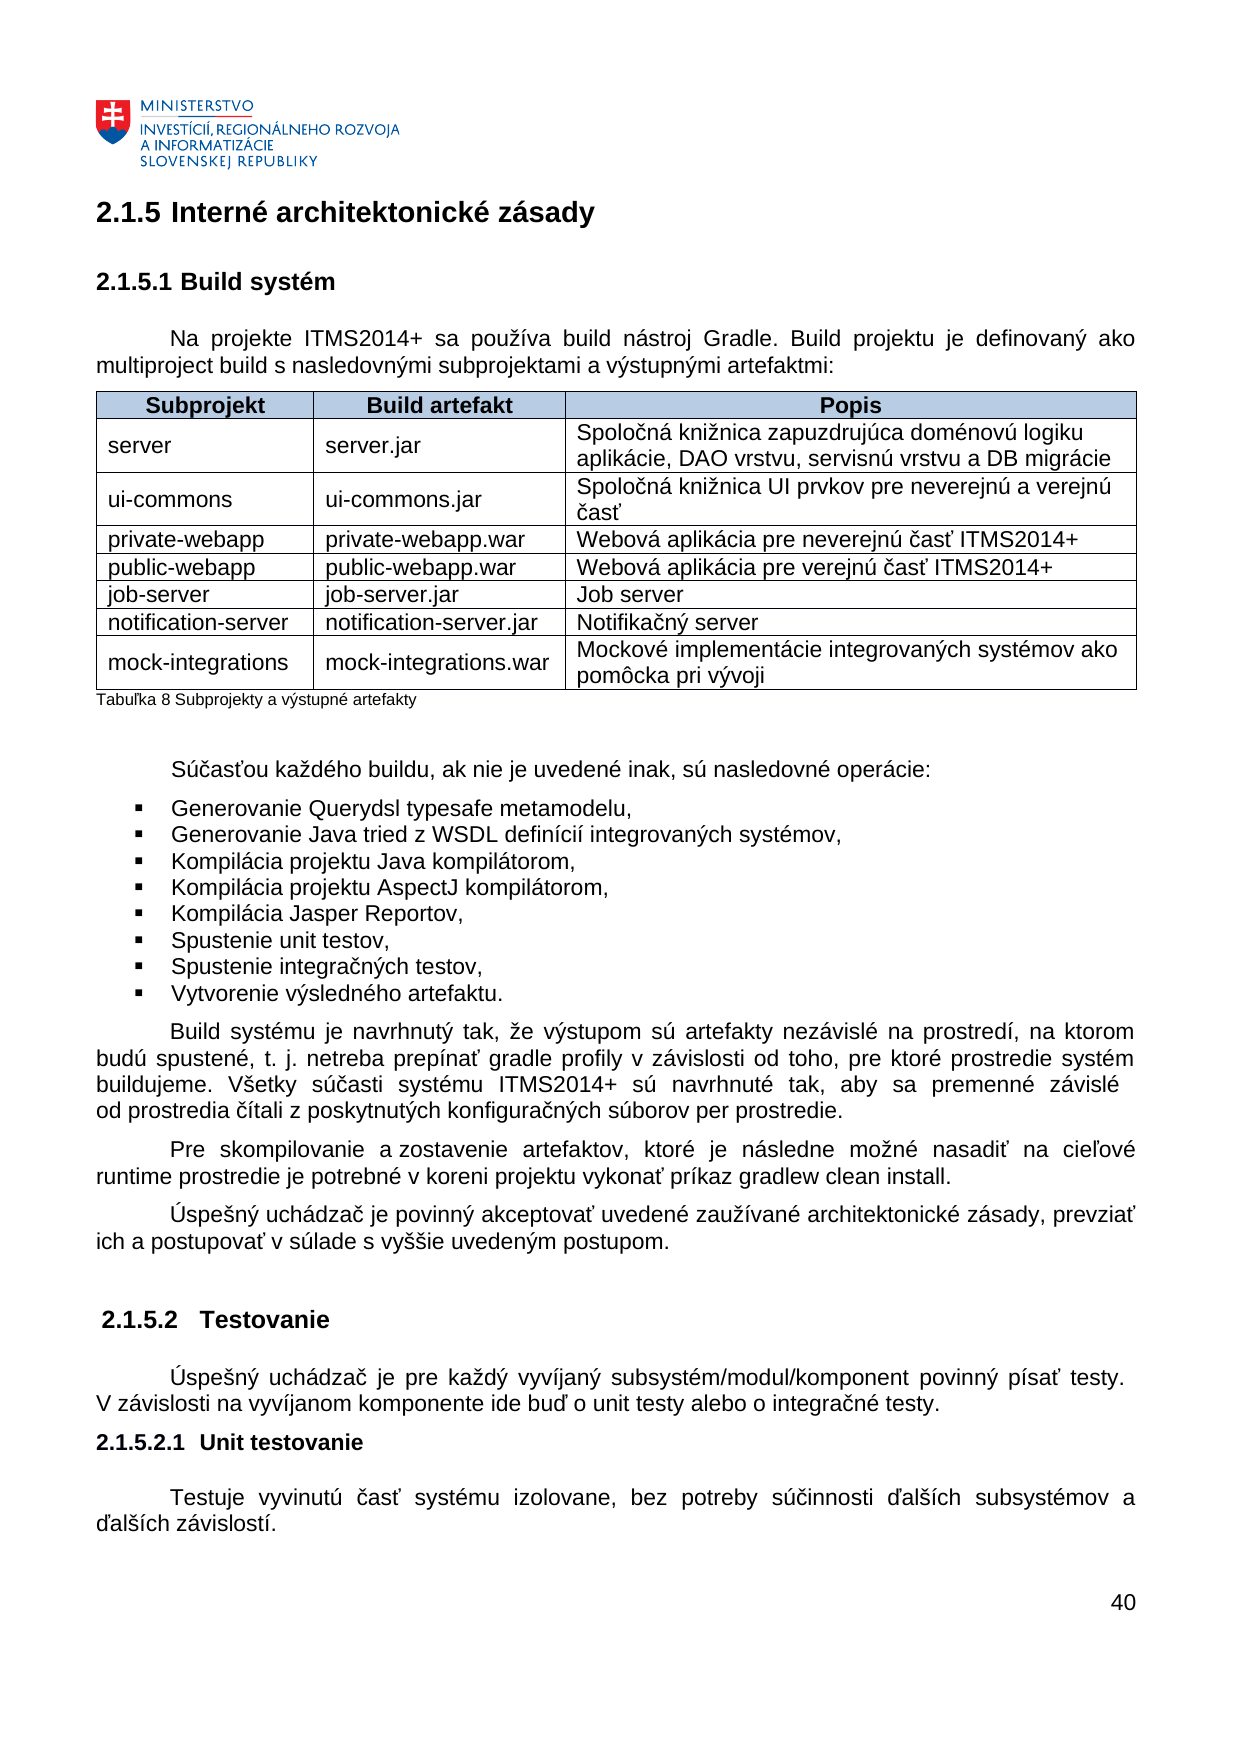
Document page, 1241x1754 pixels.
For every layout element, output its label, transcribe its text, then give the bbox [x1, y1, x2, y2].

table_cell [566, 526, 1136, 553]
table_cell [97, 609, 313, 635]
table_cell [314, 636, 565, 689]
list Spustenie unit testov, [133, 927, 1136, 953]
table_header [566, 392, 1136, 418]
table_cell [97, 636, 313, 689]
subtitle Build systém [96, 267, 1136, 296]
list Generovanie Querydsl typesafe metamodelu, [133, 795, 1136, 821]
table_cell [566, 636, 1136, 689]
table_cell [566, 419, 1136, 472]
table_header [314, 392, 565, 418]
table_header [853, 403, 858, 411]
text Úspešný uchádzač je pre každý vyvíjaný subsystém/modul/komponent povinný písať testy. V závislosti na vyvíjanom komponente ide buď o unit testy alebo o integračné testy. [96, 1363, 1136, 1416]
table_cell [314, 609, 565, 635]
list Generovanie Java tried z WSDL definícií integrovaných systémov, [133, 821, 1136, 848]
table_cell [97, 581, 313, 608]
text Úspešný uchádzač je povinný akceptovať uvedené zaužívané architektonické zásady, prevziať ich a postupovať v súlade s vyššie uvedeným postupom. [96, 1201, 1136, 1254]
text Na projekte ITMS2014+ sa používa build nástroj Gradle. Build projektu je definovaný ako multiproject build s nasledovnými subprojektami a výstupnými artefaktmi: [96, 325, 1136, 378]
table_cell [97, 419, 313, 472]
text Build systému je navrhnutý tak, že výstupom sú artefakty nezávislé na prostredí, na ktorom budú spustené, t. j. netreba prepínať gradle profily v závislosti od toho, pre ktoré prostredie systém buildujeme. Všetky súčasti systému ITMS2014+ sú navrhnuté tak, aby sa premenné závislé od prostredia čítali z poskytnutých konfiguračných súborov per prostredie. [96, 1018, 1136, 1124]
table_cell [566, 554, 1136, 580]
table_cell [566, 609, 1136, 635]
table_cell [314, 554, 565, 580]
subtitle Testovanie [101, 1306, 1136, 1334]
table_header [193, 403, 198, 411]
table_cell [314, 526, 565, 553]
list Kompilácia Jasper Reportov, [133, 900, 1136, 927]
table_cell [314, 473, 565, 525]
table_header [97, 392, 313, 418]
list Spustenie integračných testov, [133, 953, 1136, 979]
subtitle Unit testovanie [96, 1429, 1136, 1455]
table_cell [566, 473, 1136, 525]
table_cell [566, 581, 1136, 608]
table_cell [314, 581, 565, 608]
text Súčasťou každého buildu, ak nie je uvedené inak, sú nasledovné operácie: [96, 756, 1136, 782]
text Tabuľka 8 Subprojekty a výstupné artefakty [96, 690, 1136, 709]
list Kompilácia projektu AspectJ kompilátorom, [133, 874, 1136, 900]
subtitle Interné architektonické zásady [96, 195, 1136, 228]
list Vytvorenie výsledného artefaktu. [133, 979, 1136, 1006]
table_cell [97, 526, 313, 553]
text Testuje vyvinutú časť systému izolovane, bez potreby súčinnosti ďalších subsystémov a ďalších závislostí. [96, 1484, 1136, 1537]
text Pre skompilovanie a zostavenie artefaktov, ktoré je následne možné nasadiť na cieľové runtime prostredie je potrebné v koreni projektu vykonať príkaz gradlew clean install. [96, 1136, 1136, 1189]
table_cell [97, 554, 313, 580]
picture [95, 100, 400, 170]
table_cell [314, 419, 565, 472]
list Kompilácia projektu Java kompilátorom, [133, 848, 1136, 874]
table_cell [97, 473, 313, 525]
